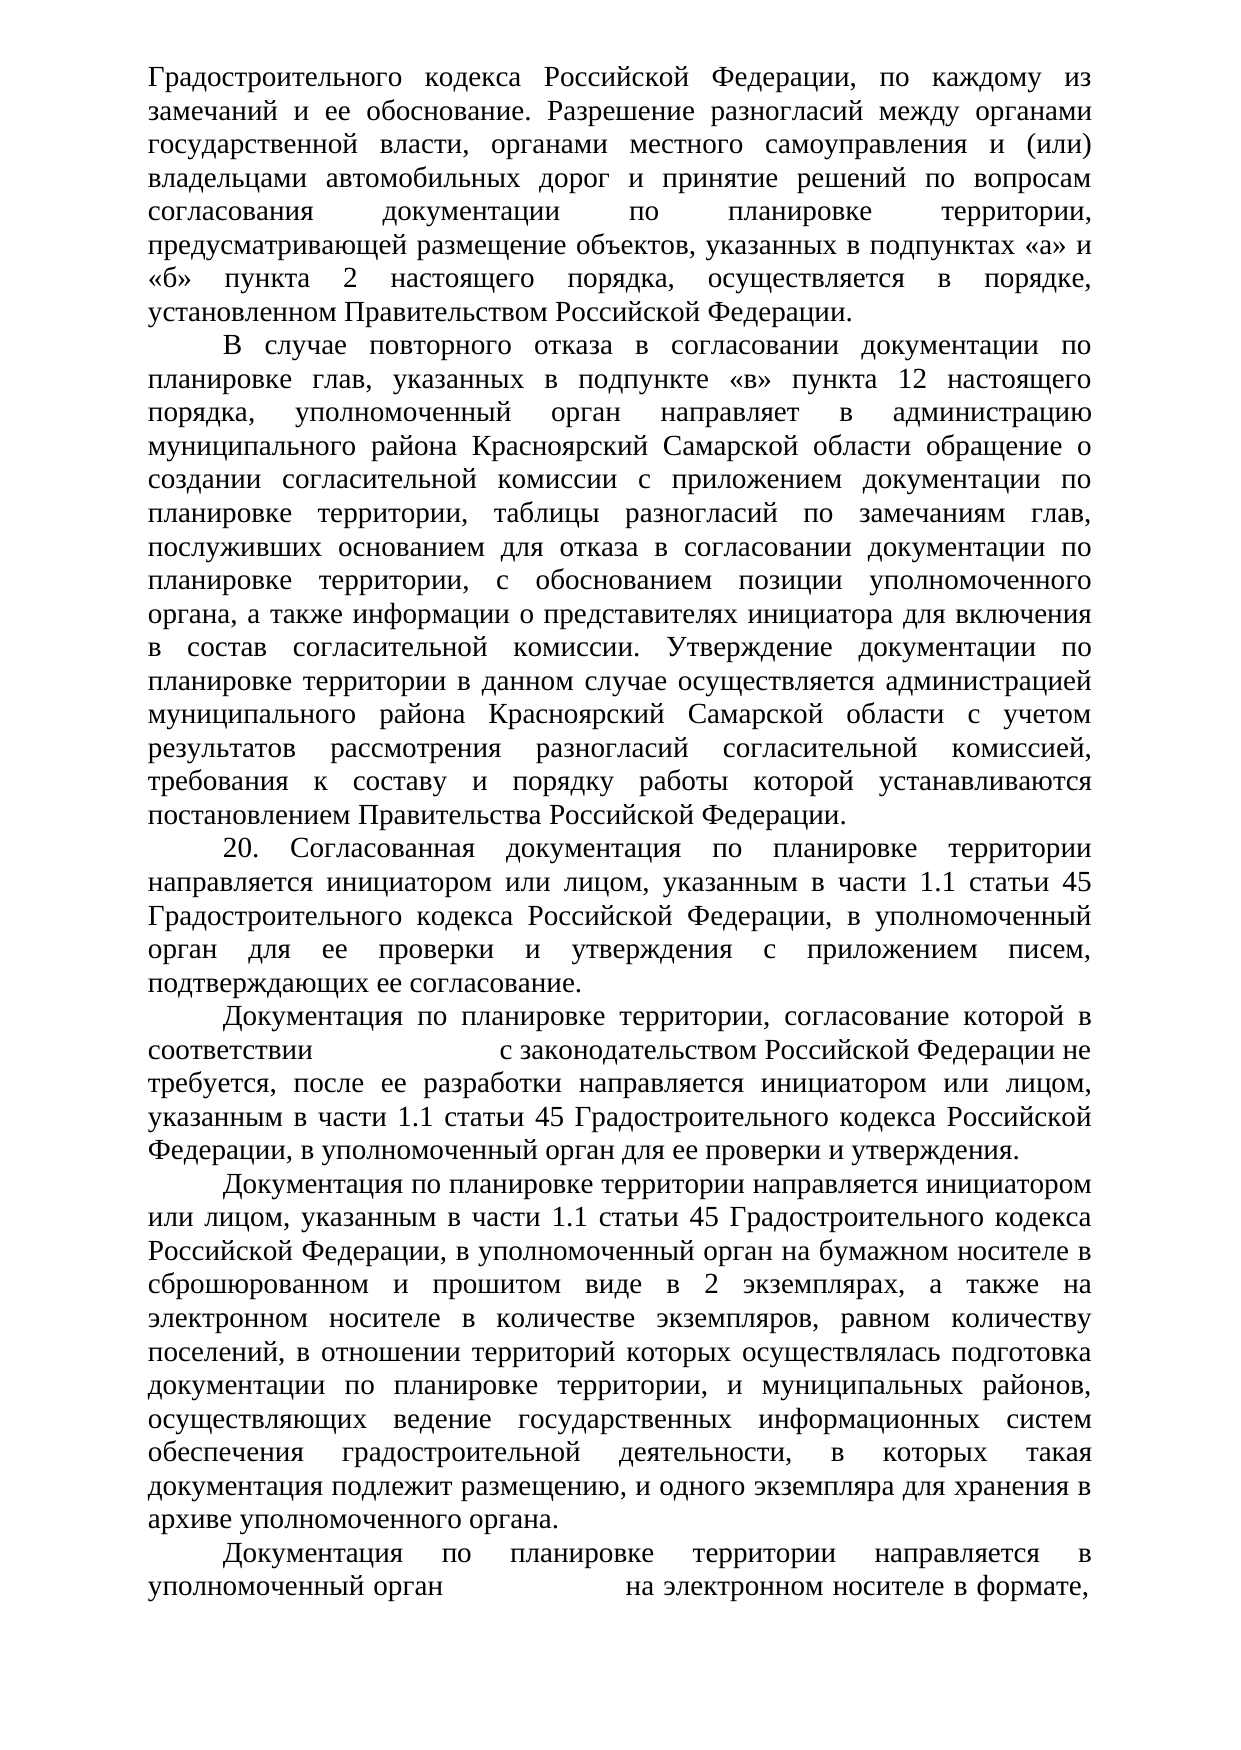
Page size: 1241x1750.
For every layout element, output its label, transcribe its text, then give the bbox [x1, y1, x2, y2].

text Документация по планировке территории направляется инициатором или лицом, указанным в части 1.1 статьи 45 Градостроительного кодекса Российской Федерации, в уполномоченный орган на бумажном носителе в сброшюрованном и прошитом виде в 2 экземплярах, а также на электронном носителе в количестве экземпляров, равном количеству поселений, в отношении территорий которых осуществлялась подготовка документации по планировке территории, и муниципальных районов, осуществляющих ведение государственных информационных систем обеспечения градостроительной деятельности, в которых такая документация подлежит размещению, и одного экземпляра для хранения в архиве уполномоченного органа. [148, 1166, 1092, 1535]
text 20. Согласованная документация по планировке территории направляется инициатором или лицом, указанным в части 1.1 статьи 45 Градостроительного кодекса Российской Федерации, в уполномоченный орган для ее проверки и утверждения с приложением писем, подтверждающих ее согласование. [148, 831, 1092, 998]
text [148, 59, 1092, 327]
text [148, 1535, 1092, 1602]
text В случае повторного отказа в согласовании документации по планировке глав, указанных в подпункте «в» пункта 12 настоящего порядка, уполномоченный орган направляет в администрацию муниципального района Красноярский Самарской области обращение о создании согласительной комиссии с приложением документации по планировке территории, таблицы разногласий по замечаниям глав, послуживших основанием для отказа в согласовании документации по планировке территории, с обоснованием позиции уполномоченного органа, а также информации о представителях инициатора для включения в состав согласительной комиссии. Утверждение документации по планировке территории в данном случае осуществляется администрацией муниципального района Красноярский Самарской области с учетом результатов рассмотрения разногласий согласительной комиссией, требования к составу и порядку работы которой устанавливаются постановлением Правительства Российской Федерации. [148, 327, 1092, 831]
text Документация по планировке территории, согласование которой в соответствии с законодательством Российской Федерации не требуется, после ее разработки направляется инициатором или лицом, указанным в части 1.1 статьи 45 Градостроительного кодекса Российской Федерации, в уполномоченный орган для ее проверки и утверждения. [148, 998, 1092, 1166]
